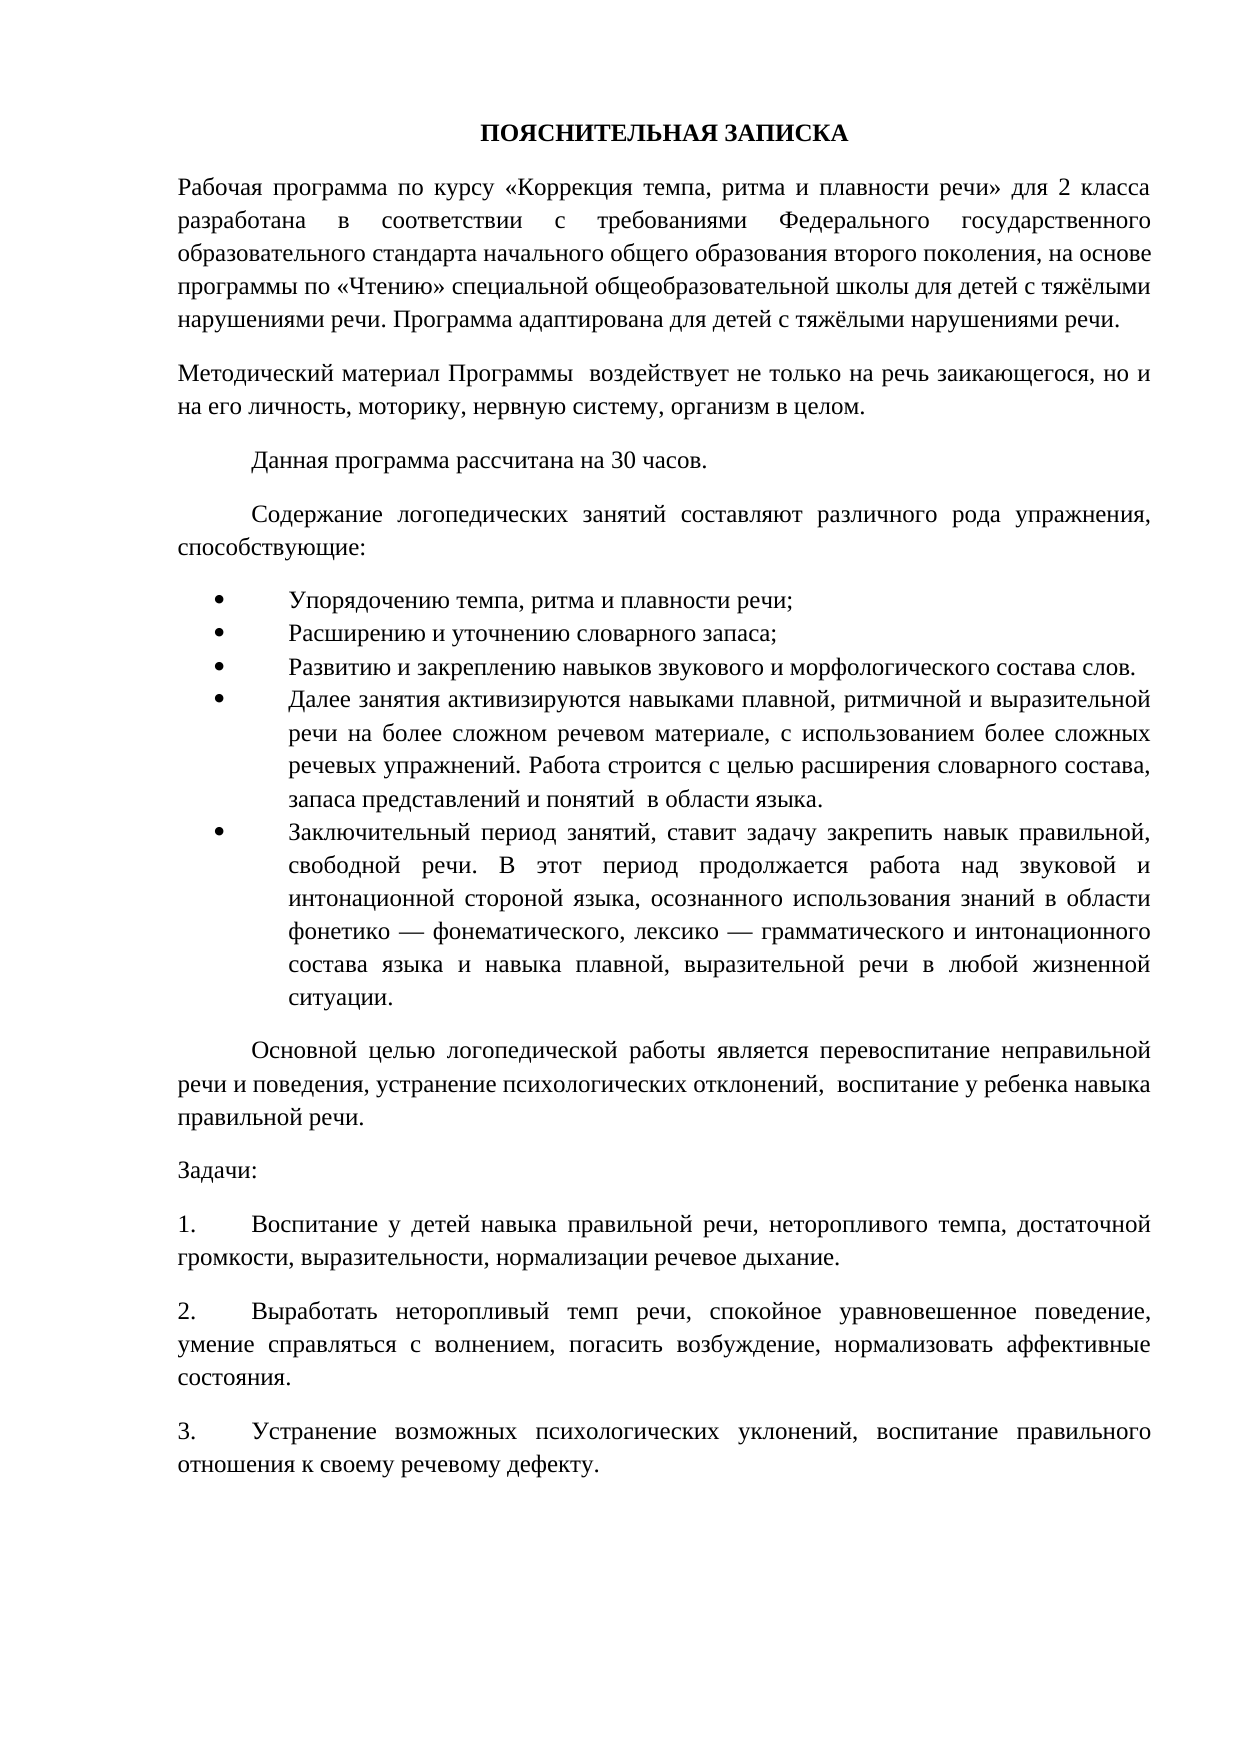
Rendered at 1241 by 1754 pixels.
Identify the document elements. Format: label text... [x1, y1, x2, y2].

list Развитию и закреплению навыков звукового и морфологического состава слов. [215, 652, 1152, 680]
text Задачи: [177, 1156, 1152, 1184]
text Основной целью логопедической работы является перевоспитание неправильной речи и поведения, устранение психологических отклонений, воспитание у ребенка навыка правильной речи. [177, 1036, 1152, 1130]
text 2. Выработать неторопливый темп речи, спокойное уравновешенное поведение, умение справляться с волнением, погасить возбуждение, нормализовать аффективные состояния. [177, 1296, 1152, 1391]
text ПОЯСНИТЕЛЬНАЯ ЗАПИСКА [177, 118, 1152, 147]
list Расширению и уточнению словарного запаса; [215, 618, 1152, 647]
text Содержание логопедических занятий составляют различного рода упражнения, способствующие: [177, 499, 1152, 560]
text Рабочая программа по курсу «Коррекция темпа, ритма и плавности речи» для 2 класса разработана в соответствии с требованиями Федерального государственного образовательного стандарта начального общего образования второго поколения, на основе программы по «Чтению» специальной общеобразовательной школы для детей с тяжёлыми нарушениями речи. Программа адаптирована для детей с тяжёлыми нарушениями речи. [177, 172, 1152, 333]
list Упорядочению темпа, ритма и плавности речи; [215, 586, 1152, 614]
list Заключительный период занятий, ставит задачу закрепить навык правильной, свободной речи. В этот период продолжается работа над звуковой и интонационной стороной языка, осознанного использования знаний в области фонетико — фонематического, лексико — грамматического и интонационного состава языка и навыка плавной, выразительной речи в любой жизненной ситуации. [215, 817, 1152, 1011]
text Методический материал Программы воздействует не только на речь заикающегося, но и на его личность, моторику, нервную систему, организм в целом. [177, 358, 1152, 420]
text 1. Воспитание у детей навыка правильной речи, неторопливого темпа, достаточной громкости, выразительности, нормализации речевое дыхание. [177, 1209, 1152, 1271]
list Далее занятия активизируются навыками плавной, ритмичной и выразительной речи на более сложном речевом материале, с использованием более сложных речевых упражнений. Работа строится с целью расширения словарного состава, запаса представлений и понятий в области языка. [215, 684, 1152, 812]
text 3. Устранение возможных психологических уклонений, воспитание правильного отношения к своему речевому дефекту. [177, 1416, 1152, 1478]
text Данная программа рассчитана на 30 часов. [177, 445, 1152, 473]
